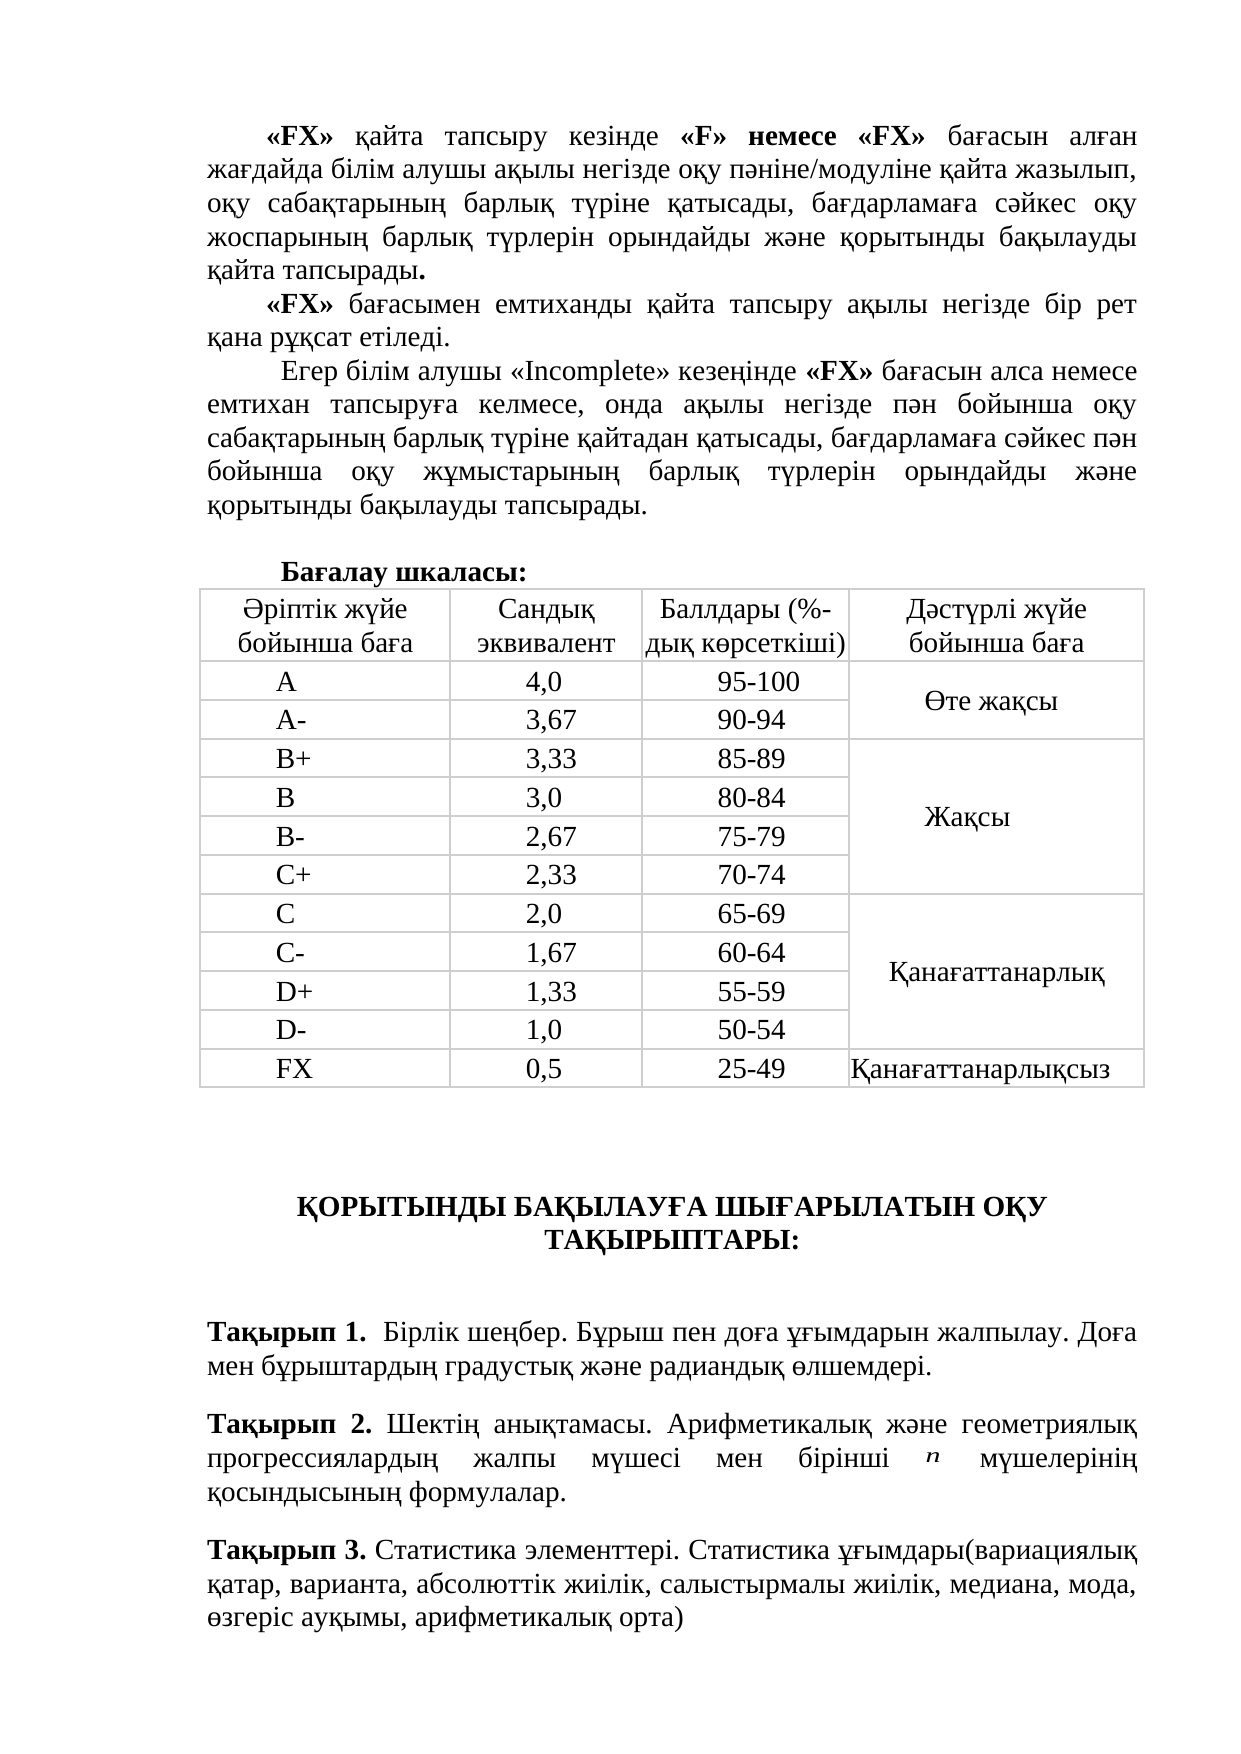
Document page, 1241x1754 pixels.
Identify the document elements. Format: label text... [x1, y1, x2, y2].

text Тақырып 2. Шектің анықтамасы. Арифметикалық және геометриялық прогрессиялардың жалпы мүшесі мен бірінші мүшелерінің қосындысының формулалар. [207, 1407, 1138, 1507]
text «FX» қайта тапсыру кезінде «F» немесе «FX» бағасын алған жағдайда білім алушы ақылы негізде оқу пәніне/модуліне қайта жазылып, оқу сабақтарының барлық түріне қатысады, бағдарламаға сәйкес оқу жоспарының барлық түрлерін орындайды және қорытынды бақылауды қайта тапсырады. [207, 118, 1138, 286]
table_cell 0,5 [451, 1050, 641, 1086]
table_header Дәстүрлі жүйе бойынша баға [850, 590, 1143, 660]
table_cell 60-64 [643, 933, 848, 970]
table_cell 4,0 [451, 662, 641, 699]
table_cell 1,33 [451, 972, 641, 1009]
table_cell 75-79 [643, 817, 848, 854]
text Тақырып 3. Статистика элементтері. Статистика ұғымдары(вариациялық қатар, варианта, абсолюттік жиілік, салыстырмалы жиілік, медиана, мода, өзгеріс ауқымы, арифметикалық орта) [207, 1532, 1138, 1633]
table_cell 65-69 [643, 895, 848, 931]
table_cell 3,67 [451, 701, 641, 737]
table_cell 95-100 [643, 662, 848, 699]
table_cell А [201, 662, 449, 699]
table_cell 70-74 [643, 856, 848, 892]
table_cell Қанағаттанарлық [850, 895, 1143, 1047]
table_cell Жақсы [850, 740, 1143, 892]
table_cell 2,33 [451, 856, 641, 892]
table_cell 25-49 [643, 1050, 848, 1086]
table_cell А- [201, 701, 449, 737]
table_cell 85-89 [643, 740, 848, 776]
table_cell 80-84 [643, 778, 848, 815]
table_cell В+ [201, 740, 449, 776]
table_cell С- [201, 933, 449, 970]
table_cell 1,0 [451, 1011, 641, 1047]
table_cell В [201, 778, 449, 815]
text Бағалау шкаласы: [207, 554, 1138, 588]
table_cell 55-59 [643, 972, 848, 1009]
table_header Әріптік жүйе бойынша баға [201, 590, 449, 660]
table_cell D- [201, 1011, 449, 1047]
table_cell В- [201, 817, 449, 854]
table_cell 90-94 [643, 701, 848, 737]
table_header Баллдары (%-дық көрсеткіші) [643, 590, 848, 660]
text ҚОРЫТЫНДЫ БАҚЫЛАУҒА ШЫҒАРЫЛАТЫН ОҚУ ТАҚЫРЫПТАРЫ: [207, 1189, 1138, 1256]
table_cell 2,0 [451, 895, 641, 931]
table_cell С [201, 895, 449, 931]
table_cell FX [201, 1050, 449, 1086]
text Егер білім алушы «Incomplete» кезеңінде «FX» бағасын алса немесе емтихан тапсыруға келмесе, онда ақылы негізде пән бойынша оқу сабақтарының барлық түріне қайтадан қатысады, бағдарламаға сәйкес пән бойынша оқу жұмыстарының барлық түрлерін орындайды және қорытынды бақылауды тапсырады. [207, 353, 1138, 521]
table_cell 1,67 [451, 933, 641, 970]
table_header Сандық эквивалент [451, 590, 641, 660]
table_cell Өте жақсы [850, 662, 1143, 737]
text Тақырып 1. Бірлік шеңбер. Бұрыш пен доға ұғымдарын жалпылау. Доға мен бұрыштардың градустық және радиандық өлшемдері. [207, 1314, 1138, 1382]
text «FX» бағасымен емтиханды қайта тапсыру ақылы негізде бір рет қана рұқсат етіледі. [207, 286, 1138, 353]
table_cell 50-54 [643, 1011, 848, 1047]
table_cell Қанағаттанарлықсыз [850, 1050, 1143, 1086]
table_cell 2,67 [451, 817, 641, 854]
table_cell D+ [201, 972, 449, 1009]
table_cell 3,0 [451, 778, 641, 815]
table_cell 3,33 [451, 740, 641, 776]
table_cell С+ [201, 856, 449, 892]
